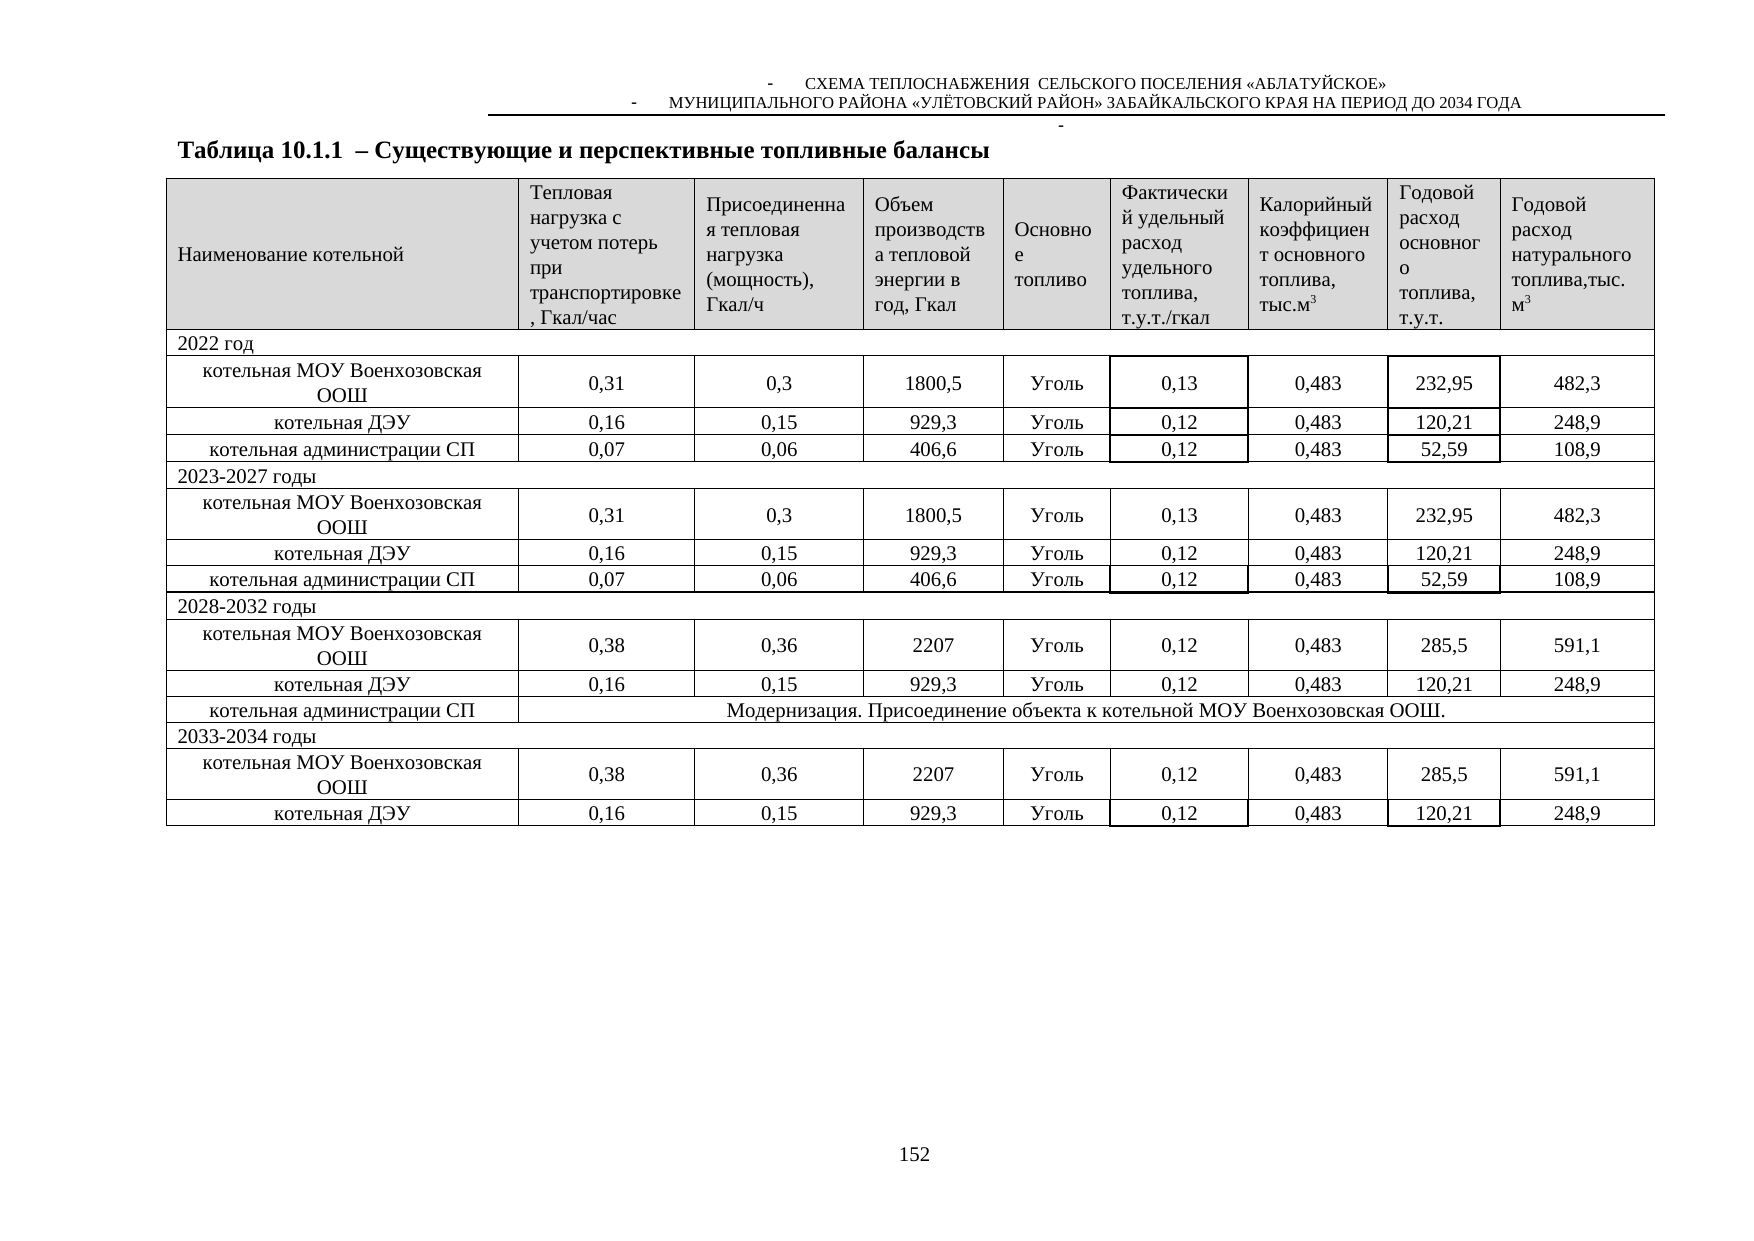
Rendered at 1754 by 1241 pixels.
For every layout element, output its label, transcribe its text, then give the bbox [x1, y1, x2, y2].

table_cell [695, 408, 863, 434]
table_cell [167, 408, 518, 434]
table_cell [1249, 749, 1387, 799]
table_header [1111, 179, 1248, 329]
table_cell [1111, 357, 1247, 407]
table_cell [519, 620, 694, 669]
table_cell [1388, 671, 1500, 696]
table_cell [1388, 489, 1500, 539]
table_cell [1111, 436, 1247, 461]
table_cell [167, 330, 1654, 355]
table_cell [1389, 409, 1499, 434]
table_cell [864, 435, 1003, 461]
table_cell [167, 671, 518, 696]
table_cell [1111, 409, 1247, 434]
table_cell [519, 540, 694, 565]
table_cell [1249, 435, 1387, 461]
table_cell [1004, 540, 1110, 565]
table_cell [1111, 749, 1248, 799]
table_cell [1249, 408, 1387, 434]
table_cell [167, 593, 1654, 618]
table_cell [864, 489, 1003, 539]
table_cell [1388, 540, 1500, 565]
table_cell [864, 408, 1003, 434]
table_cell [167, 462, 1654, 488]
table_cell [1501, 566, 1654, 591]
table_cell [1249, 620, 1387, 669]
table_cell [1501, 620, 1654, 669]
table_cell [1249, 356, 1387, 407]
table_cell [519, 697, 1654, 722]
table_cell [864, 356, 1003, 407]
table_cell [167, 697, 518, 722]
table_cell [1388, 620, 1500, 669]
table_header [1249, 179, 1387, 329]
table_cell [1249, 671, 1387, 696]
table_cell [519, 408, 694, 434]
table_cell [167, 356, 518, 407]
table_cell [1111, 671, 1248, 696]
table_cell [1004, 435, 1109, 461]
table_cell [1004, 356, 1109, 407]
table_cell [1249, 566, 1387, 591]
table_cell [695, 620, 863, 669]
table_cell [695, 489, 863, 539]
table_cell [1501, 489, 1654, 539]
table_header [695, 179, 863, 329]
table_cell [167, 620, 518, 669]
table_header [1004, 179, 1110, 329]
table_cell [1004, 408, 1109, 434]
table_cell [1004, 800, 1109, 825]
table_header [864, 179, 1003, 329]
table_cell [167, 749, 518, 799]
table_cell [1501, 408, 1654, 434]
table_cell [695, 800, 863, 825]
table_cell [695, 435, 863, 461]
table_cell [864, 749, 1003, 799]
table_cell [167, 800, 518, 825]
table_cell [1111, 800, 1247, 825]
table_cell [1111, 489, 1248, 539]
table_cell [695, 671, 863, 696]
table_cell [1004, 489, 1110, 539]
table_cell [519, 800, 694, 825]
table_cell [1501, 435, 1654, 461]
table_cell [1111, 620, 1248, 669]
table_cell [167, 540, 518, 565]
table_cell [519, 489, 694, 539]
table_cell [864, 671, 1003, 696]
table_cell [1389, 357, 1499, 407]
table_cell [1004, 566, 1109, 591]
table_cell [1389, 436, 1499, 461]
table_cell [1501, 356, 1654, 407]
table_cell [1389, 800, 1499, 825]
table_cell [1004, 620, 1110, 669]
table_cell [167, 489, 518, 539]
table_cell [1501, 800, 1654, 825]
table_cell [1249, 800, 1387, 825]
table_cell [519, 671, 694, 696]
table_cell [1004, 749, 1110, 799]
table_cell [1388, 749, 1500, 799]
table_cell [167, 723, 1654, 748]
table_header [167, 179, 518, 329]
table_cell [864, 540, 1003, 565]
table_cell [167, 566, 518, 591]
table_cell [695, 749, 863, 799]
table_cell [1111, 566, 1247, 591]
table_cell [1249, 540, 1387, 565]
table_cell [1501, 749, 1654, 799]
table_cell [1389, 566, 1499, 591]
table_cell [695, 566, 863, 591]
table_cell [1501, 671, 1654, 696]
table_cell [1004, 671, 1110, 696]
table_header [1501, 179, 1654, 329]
text Таблица 10.1.1 – Существующие и перспективные топливные балансы [177, 135, 1665, 163]
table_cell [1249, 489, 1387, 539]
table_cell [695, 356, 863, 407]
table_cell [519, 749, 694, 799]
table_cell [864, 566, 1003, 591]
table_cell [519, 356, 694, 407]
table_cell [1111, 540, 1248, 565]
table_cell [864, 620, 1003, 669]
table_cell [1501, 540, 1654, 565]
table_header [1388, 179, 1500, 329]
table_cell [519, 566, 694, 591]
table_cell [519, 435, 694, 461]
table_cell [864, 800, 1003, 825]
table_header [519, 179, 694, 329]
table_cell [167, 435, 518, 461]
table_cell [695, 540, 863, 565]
